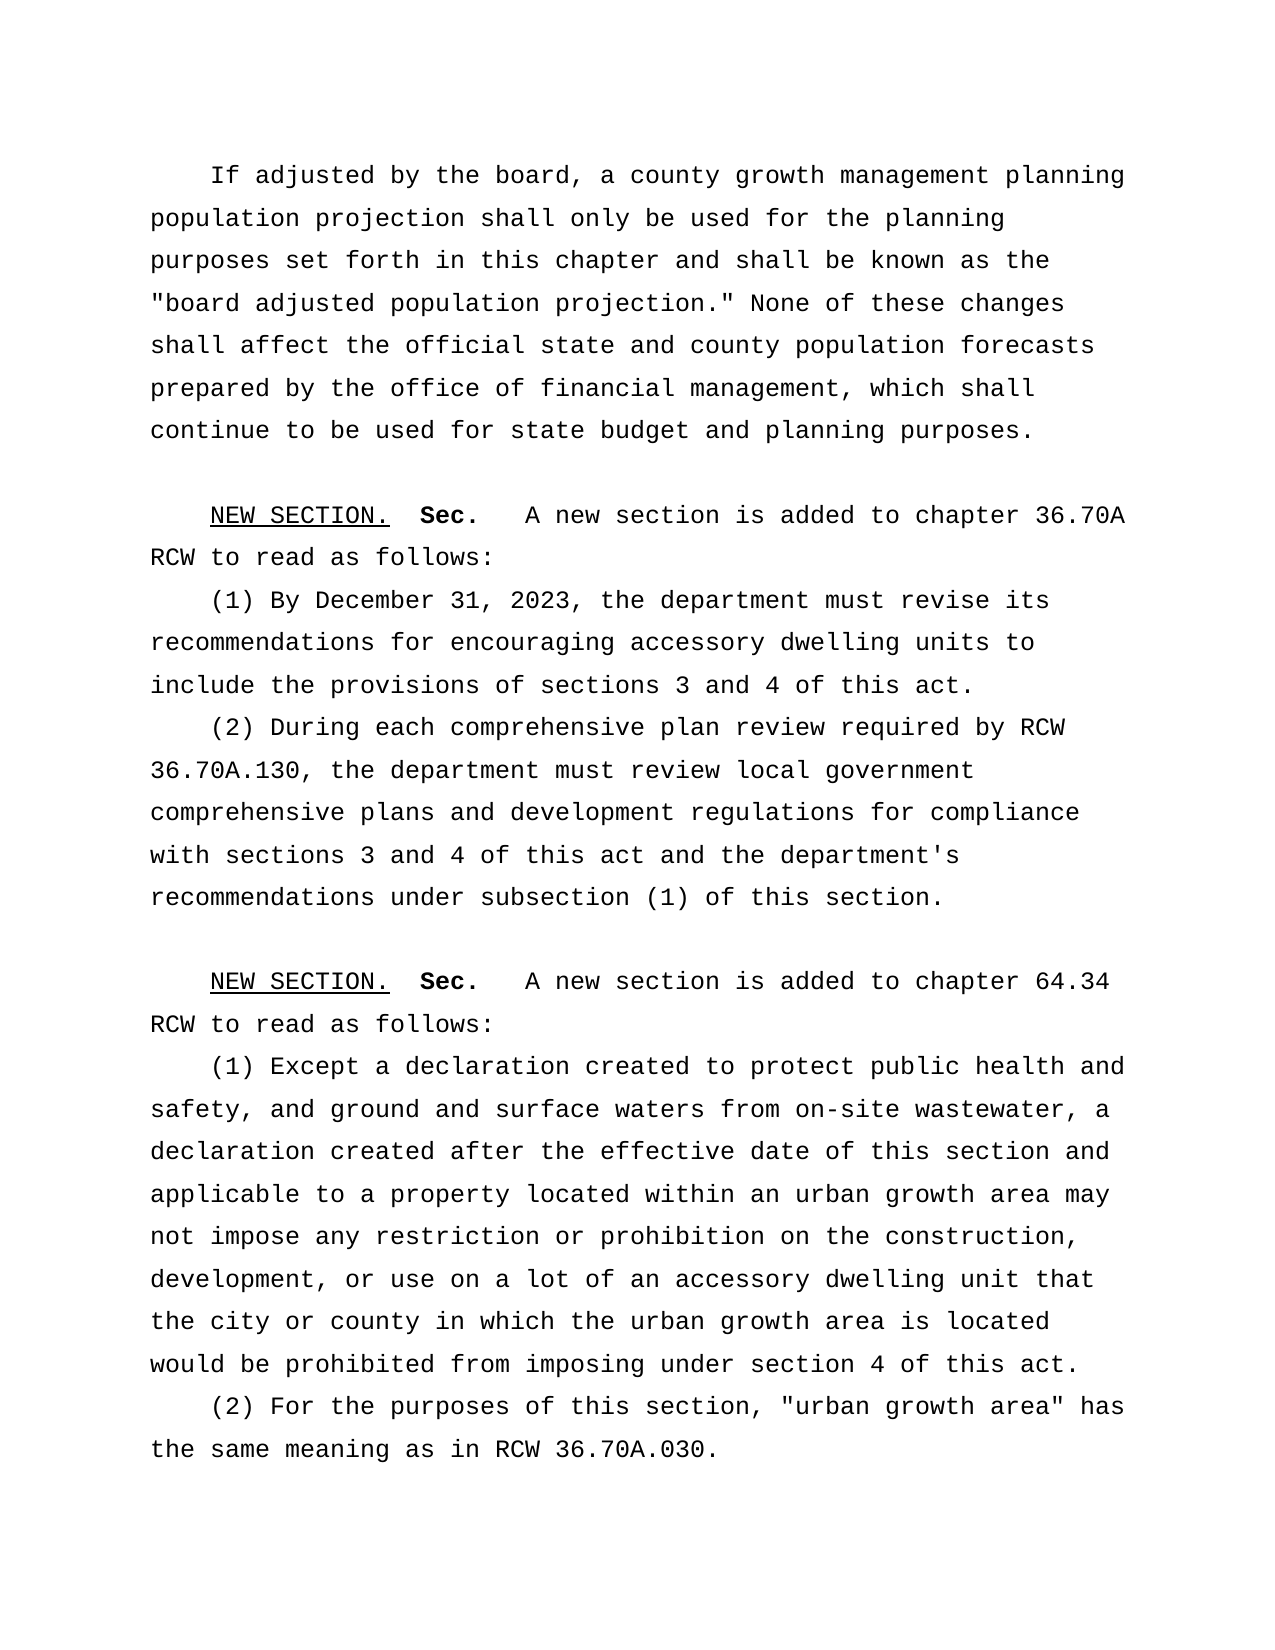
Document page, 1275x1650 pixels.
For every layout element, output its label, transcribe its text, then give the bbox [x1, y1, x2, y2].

text NEW SECTION. Sec. A new section is added to chapter 36.70A RCW to read as follows: [150, 489, 1125, 574]
text If adjusted by the board, a county growth management planning population projection shall only be used for the planning purposes set forth in this chapter and shall be known as the "board adjusted population projection." None of these changes shall affect the official state and county population forecasts prepared by the office of financial management, which shall continue to be used for state budget and planning purposes. [150, 150, 1125, 447]
text (2) During each comprehensive plan review required by RCW 36.70A.130, the department must review local government comprehensive plans and development regulations for compliance with sections 3 and 4 of this act and the department's recommendations under subsection (1) of this section. [150, 702, 1125, 914]
text (1) By December 31, 2023, the department must revise its recommendations for encouraging accessory dwelling units to include the provisions of sections 3 and 4 of this act. [150, 574, 1125, 702]
text (2) For the purposes of this section, "urban growth area" has the same meaning as in RCW 36.70A.030. [150, 1381, 1125, 1466]
text NEW SECTION. Sec. A new section is added to chapter 64.34 RCW to read as follows: [150, 956, 1125, 1041]
